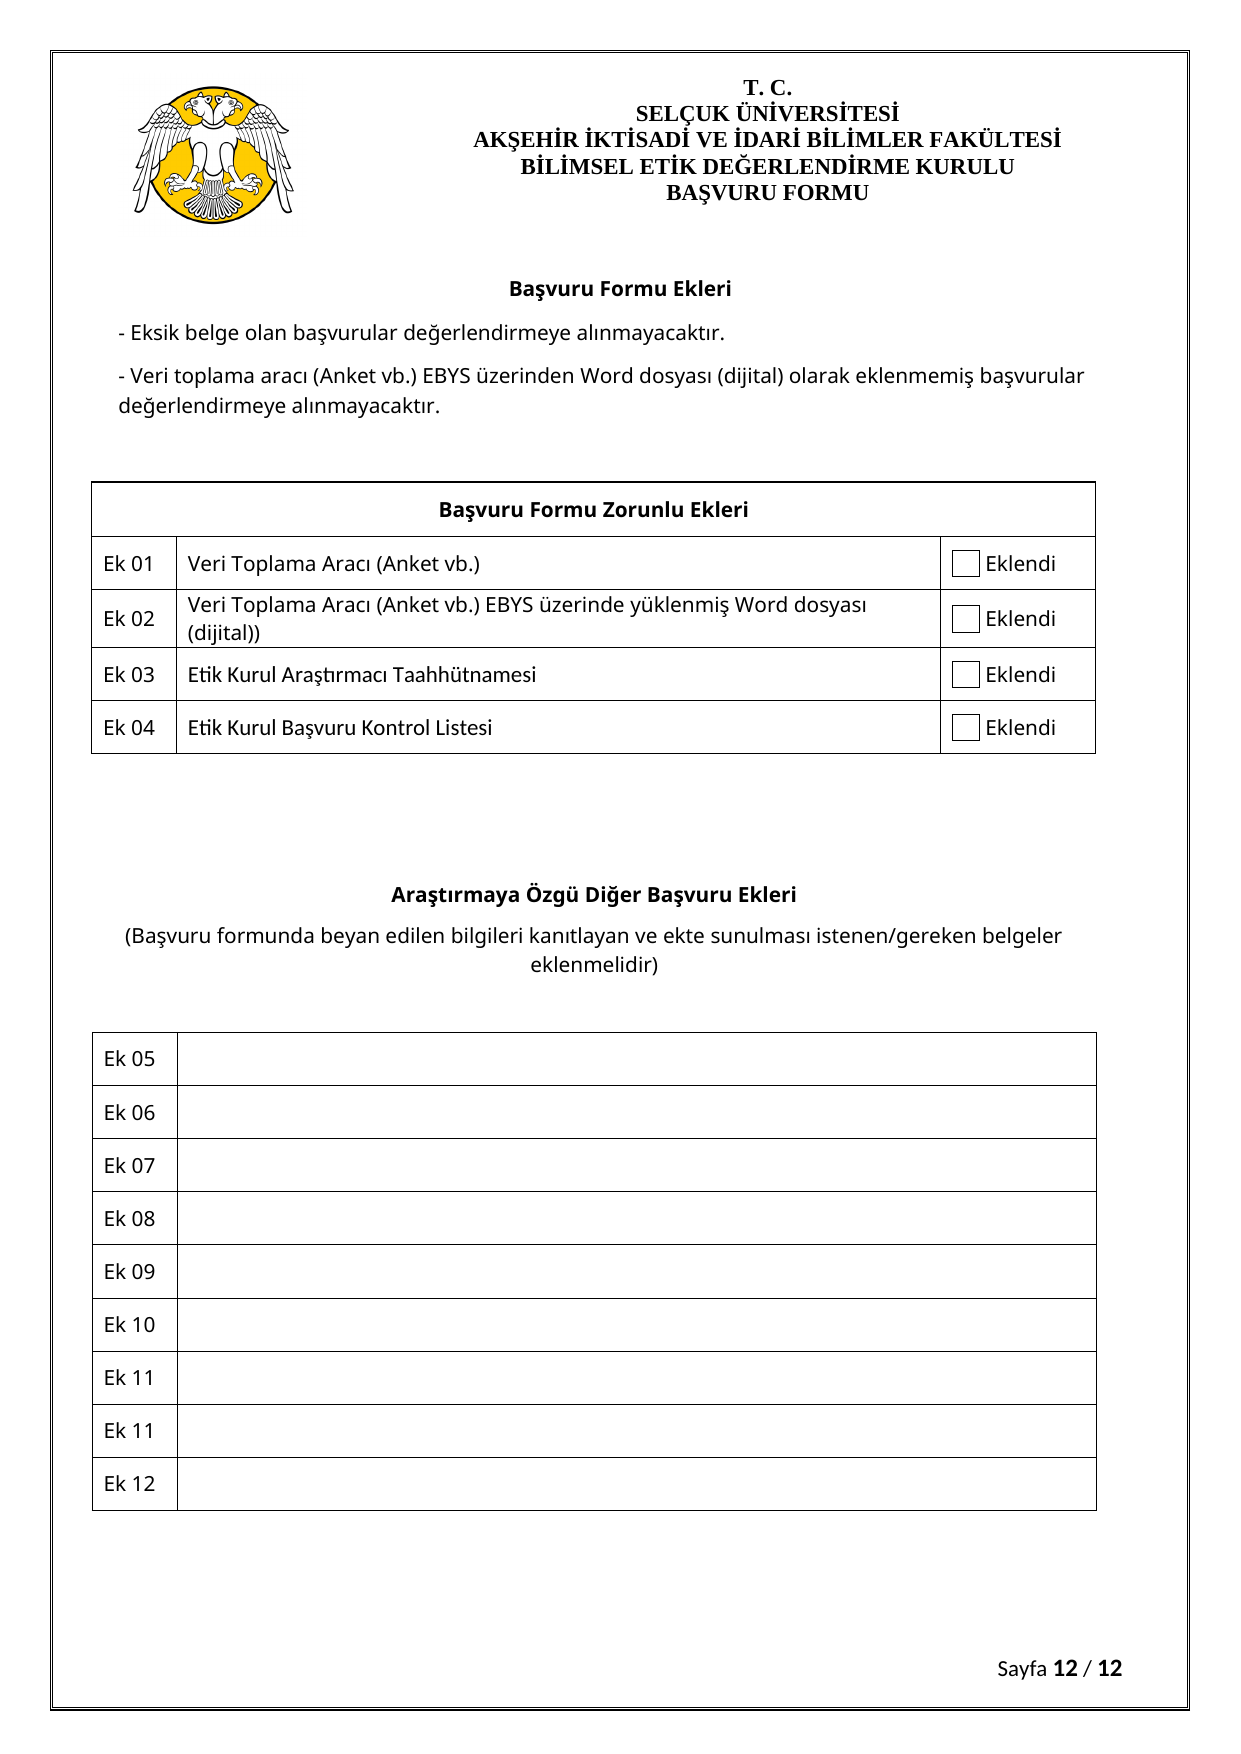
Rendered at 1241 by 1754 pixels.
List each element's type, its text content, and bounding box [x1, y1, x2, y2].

text Başvuru Formu Ekleri [118, 274, 1122, 303]
table_cell Ek 10 [93, 1299, 177, 1351]
table_cell Ek 09 [93, 1245, 177, 1297]
table_cell [178, 1299, 1096, 1351]
table_cell Ek 11 [93, 1352, 177, 1404]
table_cell Ek 01 [92, 537, 176, 589]
table_cell Veri Toplama Aracı (Anket vb.) [177, 537, 940, 589]
table_cell Etik Kurul Başvuru Kontrol Listesi [177, 701, 940, 753]
table_cell Ek 12 [93, 1458, 177, 1510]
table_cell Eklendi [941, 537, 1095, 589]
table_cell [178, 1405, 1096, 1457]
table_cell Ek 04 [92, 701, 176, 753]
text - Eksik belge olan başvurular değerlendirmeye alınmayacaktır. [118, 318, 1122, 346]
table_cell [178, 1245, 1096, 1297]
table_cell Ek 06 [93, 1086, 177, 1138]
text - Veri toplama aracı (Anket vb.) EBYS üzerinden Word dosyası (dijital) olarak eklenmemiş başvurular değerlendirmeye alınmayacaktır. [118, 361, 1152, 420]
table_cell Eklendi [941, 648, 1095, 700]
table_cell [178, 1458, 1096, 1510]
table_cell Eklendi [941, 701, 1095, 753]
table_cell Veri Toplama Aracı (Anket vb.) EBYS üzerinde yüklenmiş Word dosyası (dijital)) [177, 590, 940, 647]
table_cell Ek 08 [93, 1192, 177, 1244]
table_cell Etik Kurul Araştırmacı Taahhütnamesi [177, 648, 940, 700]
table_cell [178, 1139, 1096, 1191]
table_cell Eklendi [941, 590, 1095, 647]
table_cell Ek 11 [93, 1405, 177, 1457]
table_header Araştırmaya Özgü Diğer Başvuru Ekleri (Başvuru formunda beyan edilen bilgileri kanıtlayan ve ekte sunulması istenen/gereken belgeler eklenmelidir) [92, 868, 1096, 1032]
table_cell Ek 05 [93, 1033, 177, 1085]
table_cell Ek 02 [92, 590, 176, 647]
table_cell Ek 07 [93, 1139, 177, 1191]
table_cell [178, 1086, 1096, 1138]
table_cell Ek 03 [92, 648, 176, 700]
picture [118, 73, 308, 237]
table_header Başvuru Formu Zorunlu Ekleri [92, 483, 1095, 536]
table_cell [178, 1192, 1096, 1244]
table_cell [178, 1352, 1096, 1404]
table_cell [178, 1033, 1096, 1085]
